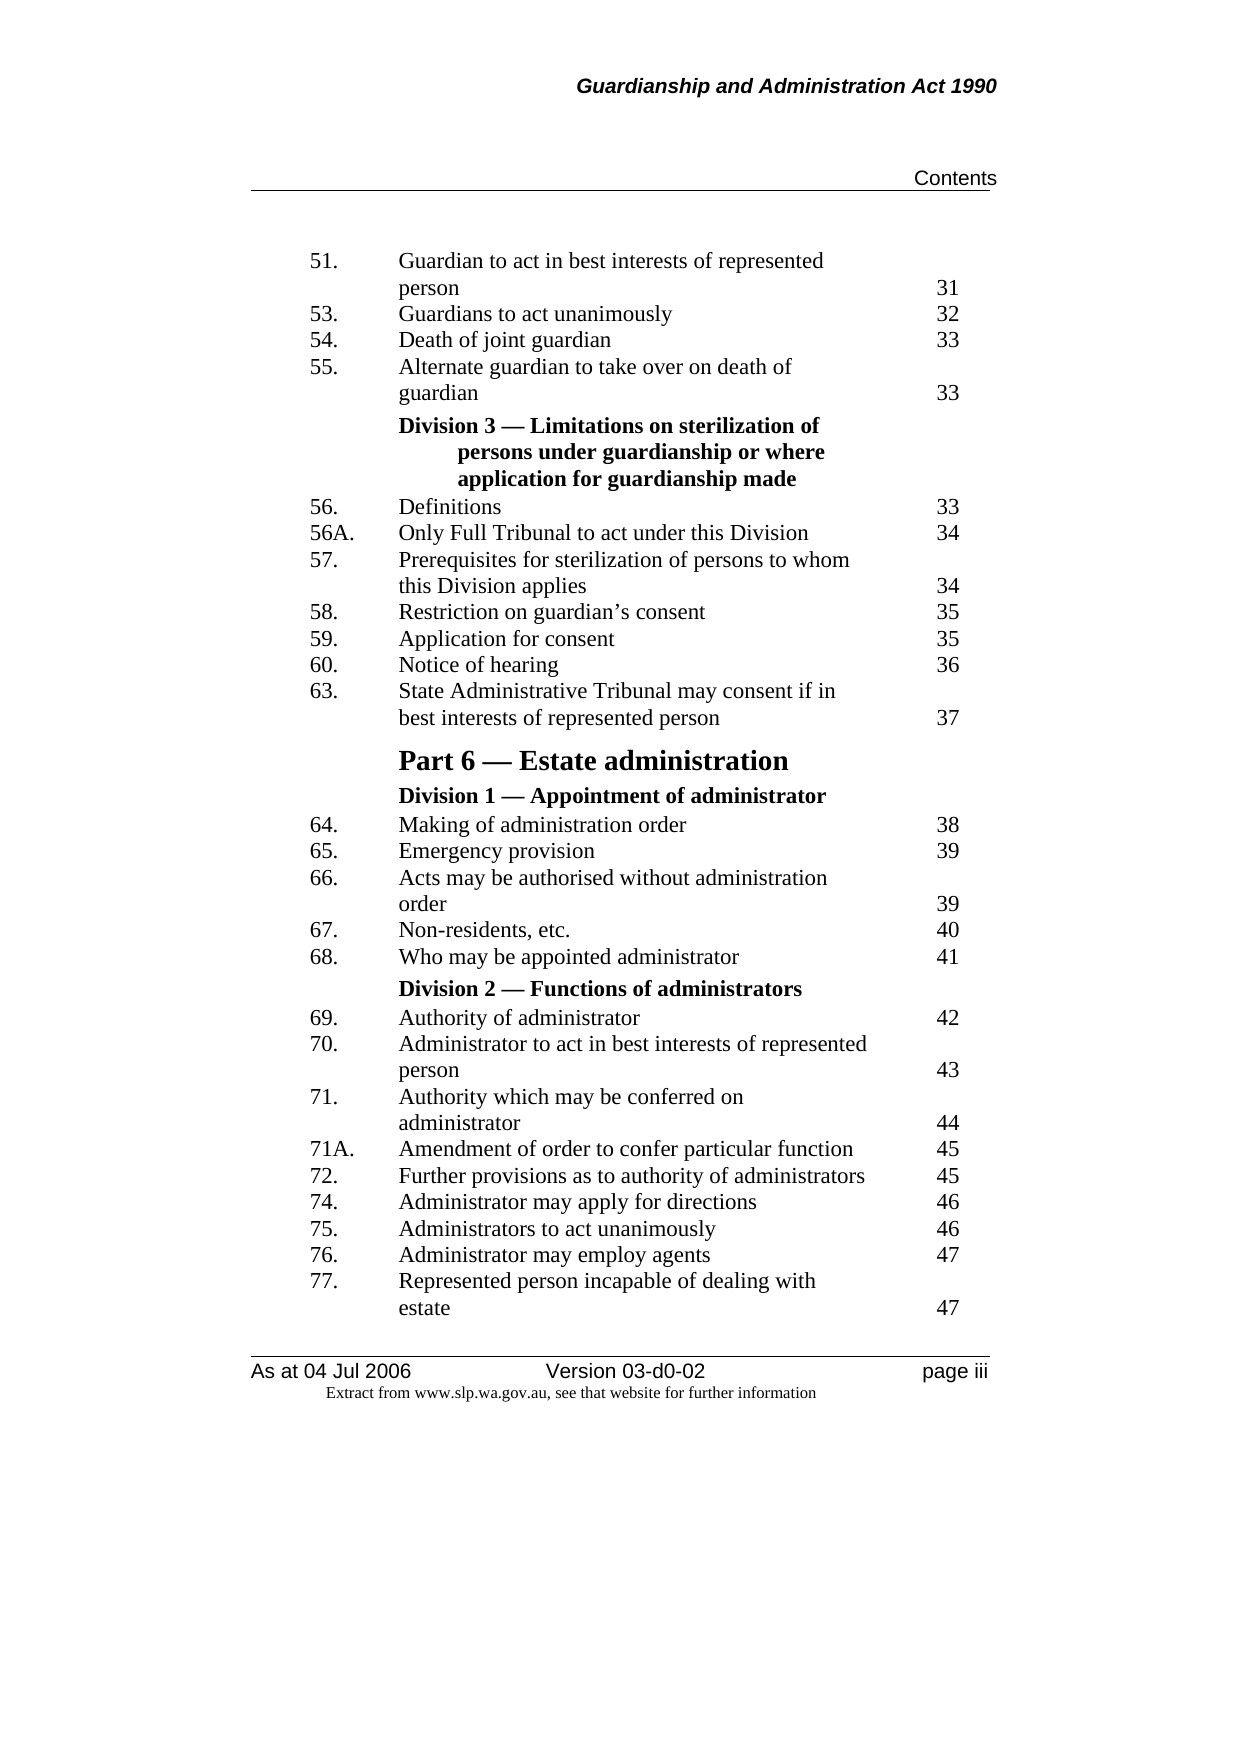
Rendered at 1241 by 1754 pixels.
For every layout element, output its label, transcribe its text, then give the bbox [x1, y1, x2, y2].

text 74. Administrator may apply for directions 46 [309, 1188, 872, 1214]
text 63. State Administrative Tribunal may consent if in best interests of represented person 37 [309, 677, 872, 730]
text 65. Emergency provision 39 [309, 837, 872, 864]
text 72. Further provisions as to authority of administrators 45 [309, 1162, 872, 1188]
text 58. Restriction on guardian’s consent 35 [309, 598, 872, 625]
text 64. Making of administration order 38 [309, 811, 872, 837]
text 55. Alternate guardian to take over on death of guardian 33 [309, 353, 872, 406]
text 54. Death of joint guardian 33 [309, 327, 872, 353]
text 69. Authority of administrator 42 [309, 1004, 872, 1030]
text 57. Prerequisites for sterilization of persons to whom this Division applies 34 [309, 546, 872, 598]
text 71. Authority which may be conferred on administrator 44 [309, 1083, 872, 1136]
text 66. Acts may be authorised without administration order 39 [309, 864, 872, 916]
text 76. Administrator may employ agents 47 [309, 1241, 872, 1267]
text 60. Notice of hearing 36 [309, 651, 872, 677]
text 68. Who may be appointed administrator 41 [309, 943, 872, 969]
text 71A. Amendment of order to confer particular function 45 [309, 1136, 872, 1162]
text 70. Administrator to act in best interests of represented person 43 [309, 1030, 872, 1083]
text 56A. Only Full Tribunal to act under this Division 34 [309, 519, 872, 546]
text 56. Definitions 33 [309, 493, 872, 519]
text Division 2 — Functions of administrators [398, 975, 872, 1002]
text 77. Represented person incapable of dealing with estate 47 [309, 1267, 872, 1320]
text 67. Non-residents, etc. 40 [309, 916, 872, 943]
text Part 6 — Estate administration [398, 743, 872, 776]
text 53. Guardians to act unanimously 32 [309, 300, 872, 327]
text 51. Guardian to act in best interests of represented person 31 [309, 247, 872, 300]
text 75. Administrators to act unanimously 46 [309, 1214, 872, 1241]
text Division 1 — Appointment of administrator [398, 782, 872, 809]
text 59. Application for consent 35 [309, 625, 872, 651]
text Division 3 — Limitations on sterilization of persons under guardianship or where application for guardianship made [398, 412, 872, 491]
